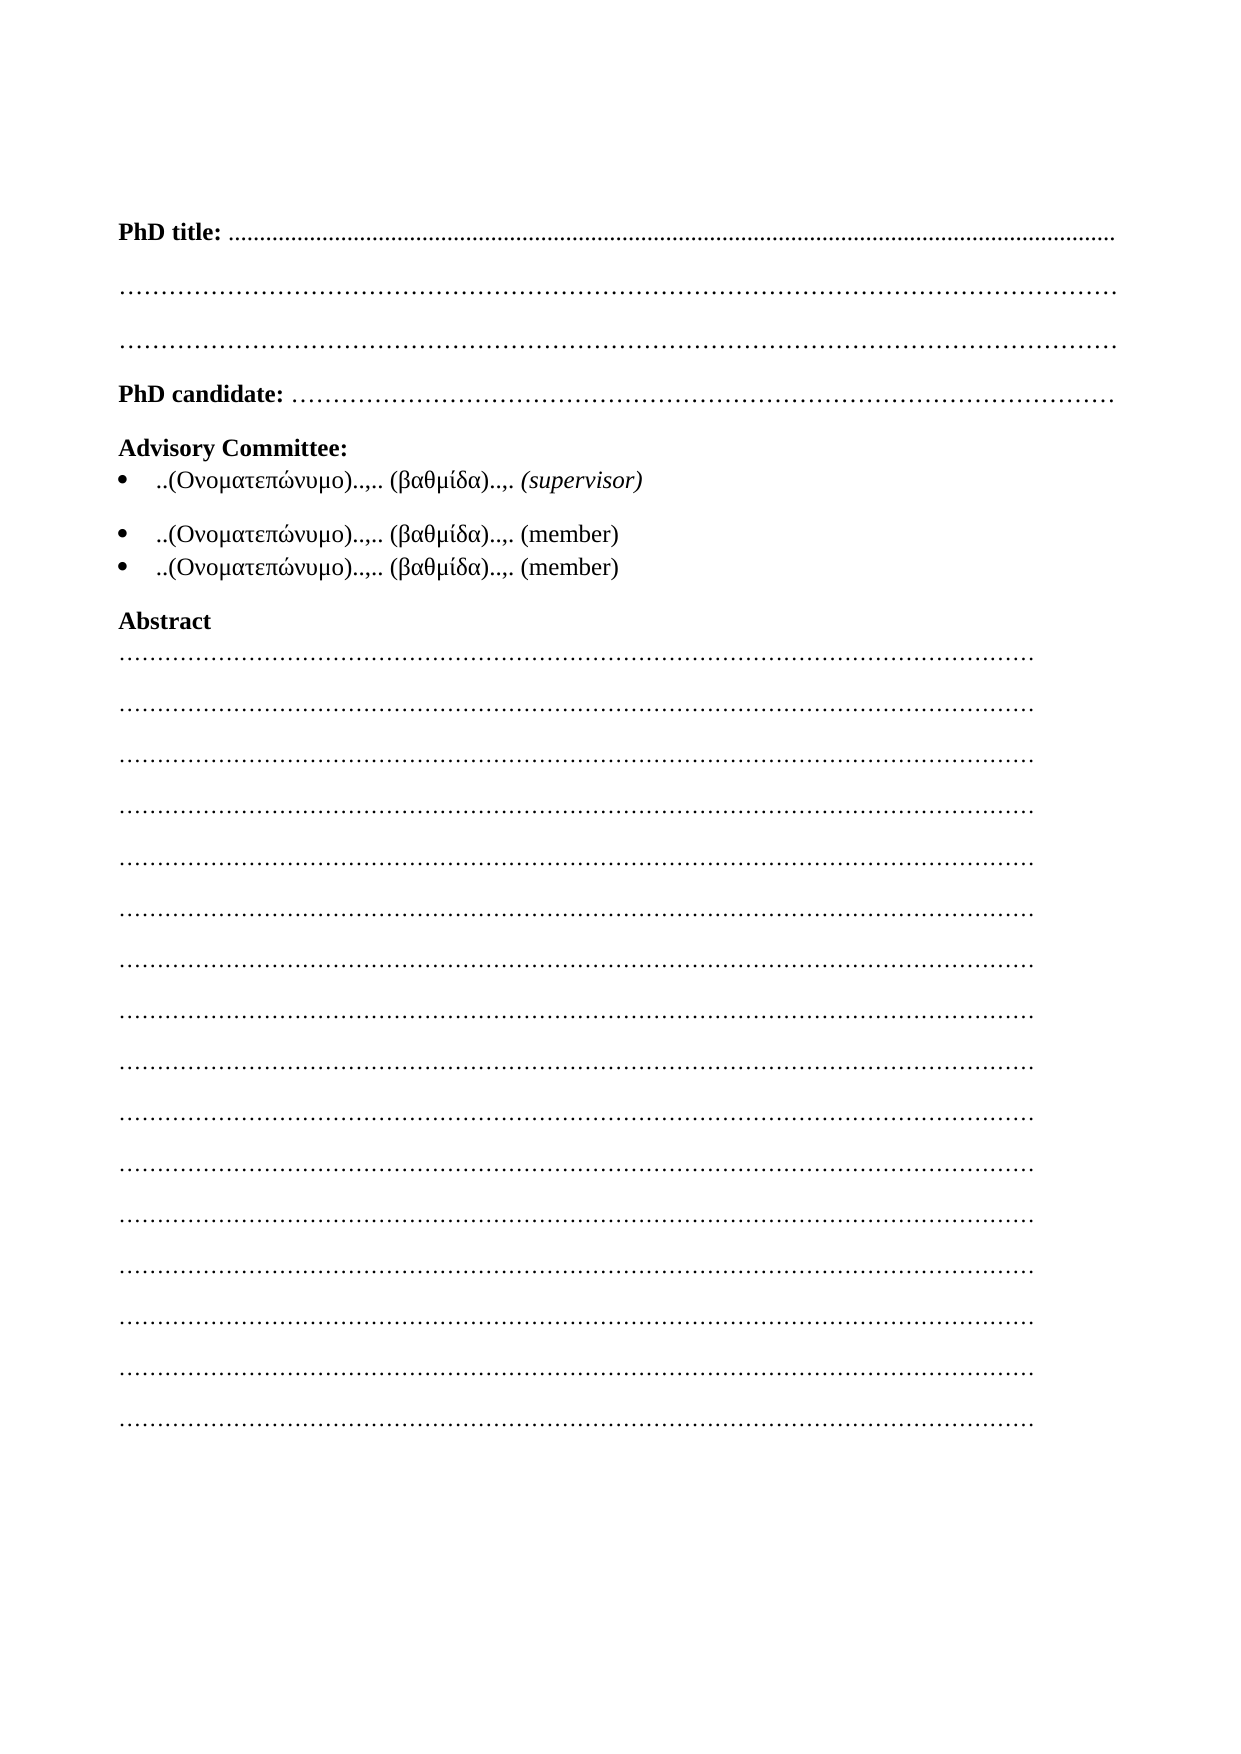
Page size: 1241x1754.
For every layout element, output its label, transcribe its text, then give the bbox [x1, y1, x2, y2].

list ..(Ονοματεπώνυμο)..,.. (βαθμίδα)..,. (supervisor) [118, 466, 1122, 494]
text Abstract [118, 606, 1122, 635]
text ………………………………………………………………………………………………………… [118, 741, 1122, 768]
list ..(Ονοματεπώνυμο)..,.. (βαθμίδα)..,. (member) [118, 552, 1122, 581]
text ………………………………………………………………………………………………………… [118, 1201, 1122, 1227]
text ………………………………………………………………………………………………………… [118, 690, 1122, 717]
text ………………………………………………………………………………………………………… [118, 1405, 1122, 1431]
text Advisory Committee: [118, 433, 1122, 461]
text ………………………………………………………………………………………………………… [118, 894, 1122, 921]
text ………………………………………………………………………………………………………… [118, 1303, 1122, 1329]
text PhD candidate: ……………………………………………………………………………………… [118, 379, 1122, 407]
text ………………………………………………………………………………………………………… [118, 792, 1122, 819]
text ………………………………………………………………………………………………………… [118, 843, 1122, 870]
text ………………………………………………………………………………………………………… [118, 271, 1122, 300]
text ………………………………………………………………………………………………………… [118, 325, 1122, 354]
text ………………………………………………………………………………………………………… [118, 1252, 1122, 1278]
text ………………………………………………………………………………………………………… [118, 1150, 1122, 1176]
text ………………………………………………………………………………………………………… [118, 997, 1122, 1023]
list ..(Ονοματεπώνυμο)..,.. (βαθμίδα)..,. (member) [118, 519, 1122, 548]
text ………………………………………………………………………………………………………… [118, 1099, 1122, 1125]
text PhD title: .............................................................................................................................................. [118, 217, 1122, 246]
text ………………………………………………………………………………………………………… [118, 946, 1122, 972]
text ………………………………………………………………………………………………………… [118, 1354, 1122, 1380]
text ………………………………………………………………………………………………………… [118, 1048, 1122, 1074]
text ………………………………………………………………………………………………………… [118, 639, 1122, 666]
